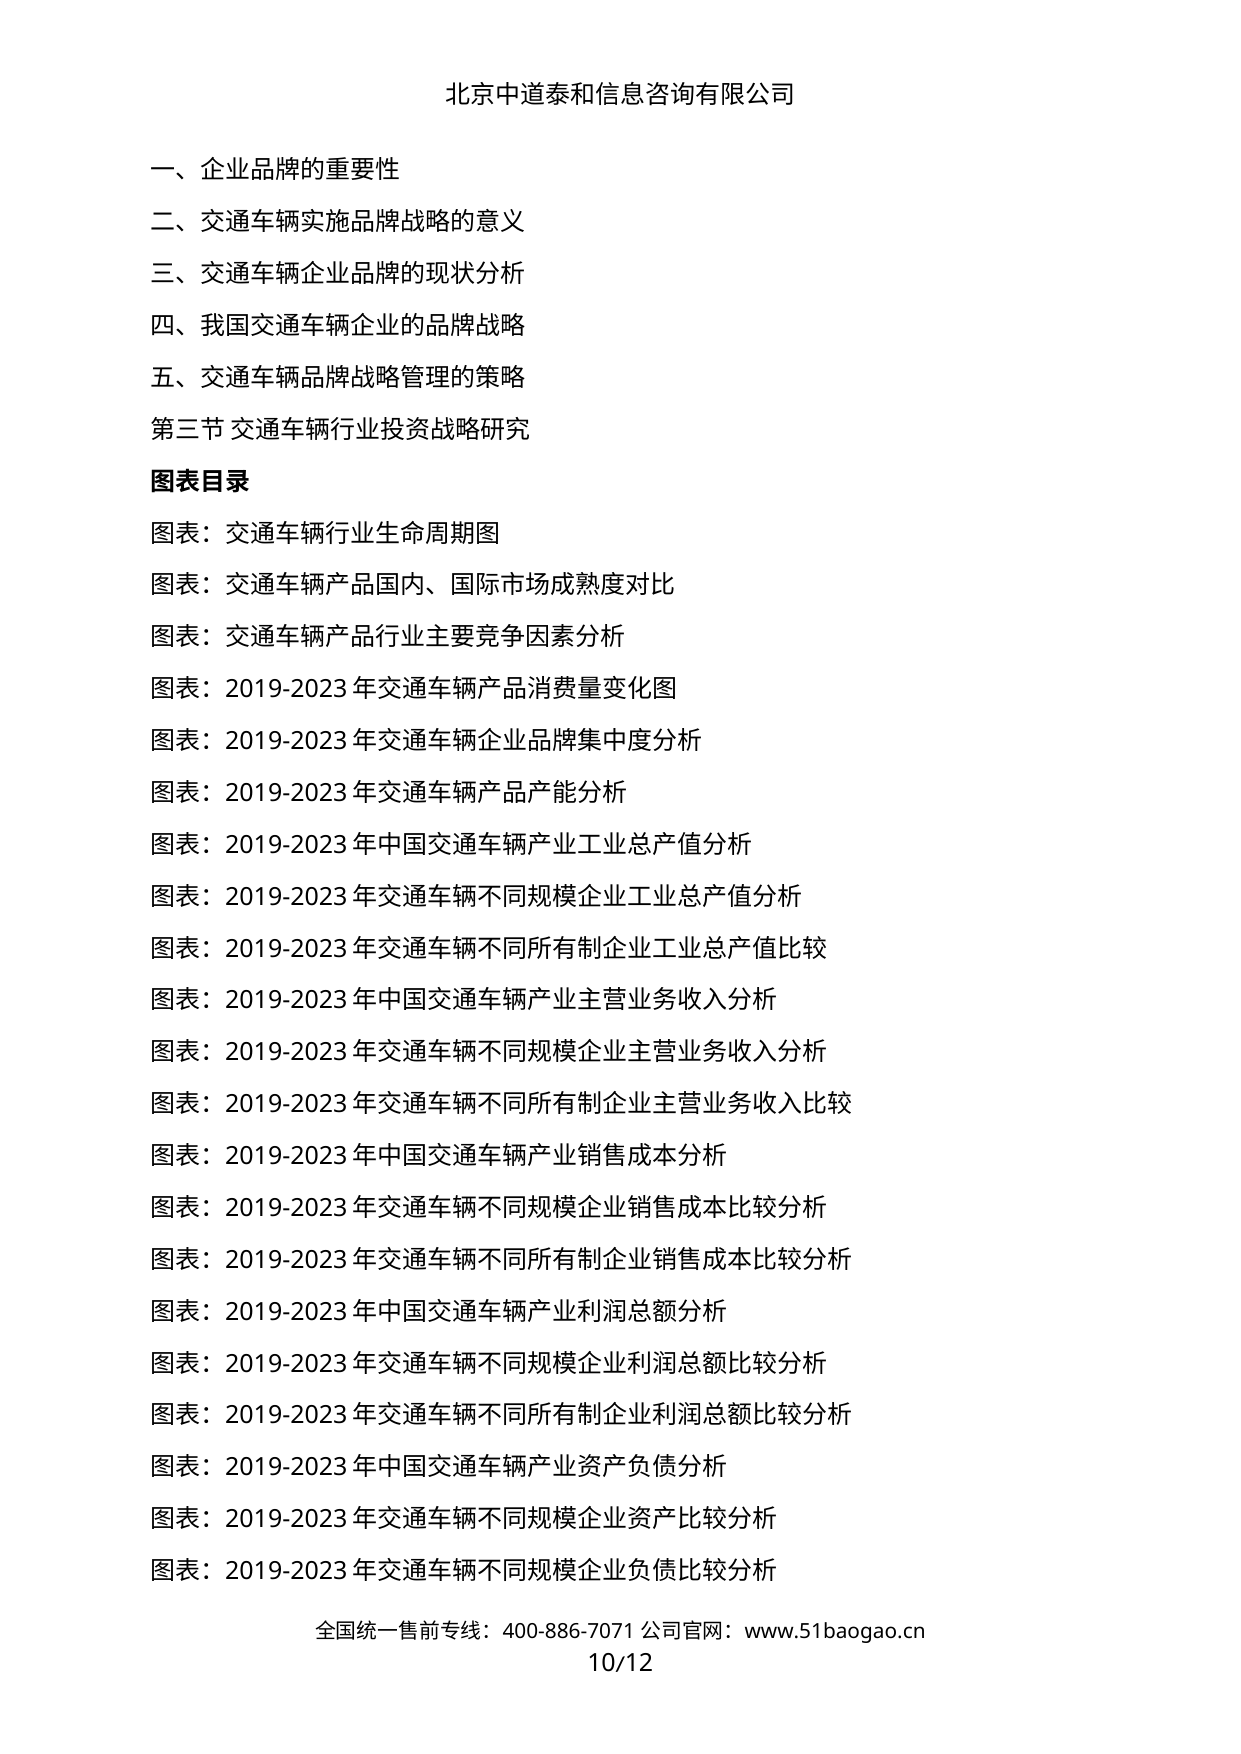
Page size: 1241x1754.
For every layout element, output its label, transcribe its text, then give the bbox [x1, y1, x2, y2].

text 图表：2019-2023年交通车辆不同规模企业资产比较分析 [150, 1499, 1090, 1535]
text 图表：2019-2023年交通车辆不同规模企业工业总产值分析 [150, 876, 1090, 912]
text 图表：交通车辆产品行业主要竞争因素分析 [150, 617, 1090, 653]
text 图表：2019-2023年交通车辆不同规模企业销售成本比较分析 [150, 1187, 1090, 1224]
text 图表目录 [150, 461, 1090, 497]
text 图表：2019-2023年交通车辆不同规模企业利润总额比较分析 [150, 1343, 1090, 1379]
text 图表：2019-2023年中国交通车辆产业主营业务收入分析 [150, 980, 1090, 1016]
text 图表：交通车辆行业生命周期图 [150, 513, 1090, 549]
text 二、交通车辆实施品牌战略的意义 [150, 202, 1090, 238]
text 图表：2019-2023年交通车辆不同所有制企业主营业务收入比较 [150, 1084, 1090, 1120]
text 图表：2019-2023年中国交通车辆产业销售成本分析 [150, 1136, 1090, 1172]
text 图表：2019-2023年交通车辆产品产能分析 [150, 772, 1090, 809]
text 图表：2019-2023年交通车辆产品消费量变化图 [150, 669, 1090, 705]
text 图表：交通车辆产品国内、国际市场成熟度对比 [150, 565, 1090, 601]
text 第三节 交通车辆行业投资战略研究 [150, 409, 1090, 446]
text 图表：2019-2023年交通车辆不同所有制企业利润总额比较分析 [150, 1395, 1090, 1431]
text 五、交通车辆品牌战略管理的策略 [150, 357, 1090, 394]
text 图表：2019-2023年交通车辆不同所有制企业销售成本比较分析 [150, 1239, 1090, 1276]
text 四、我国交通车辆企业的品牌战略 [150, 306, 1090, 342]
text 图表：2019-2023年中国交通车辆产业工业总产值分析 [150, 824, 1090, 861]
text 图表：2019-2023年交通车辆企业品牌集中度分析 [150, 721, 1090, 757]
text 一、企业品牌的重要性 [150, 150, 1090, 186]
text 图表：2019-2023年交通车辆不同所有制企业工业总产值比较 [150, 928, 1090, 964]
text 三、交通车辆企业品牌的现状分析 [150, 254, 1090, 290]
text 图表：2019-2023年中国交通车辆产业利润总额分析 [150, 1291, 1090, 1327]
text 图表：2019-2023年交通车辆不同规模企业负债比较分析 [150, 1551, 1090, 1587]
text 图表：2019-2023年中国交通车辆产业资产负债分析 [150, 1447, 1090, 1483]
text 图表：2019-2023年交通车辆不同规模企业主营业务收入分析 [150, 1032, 1090, 1068]
